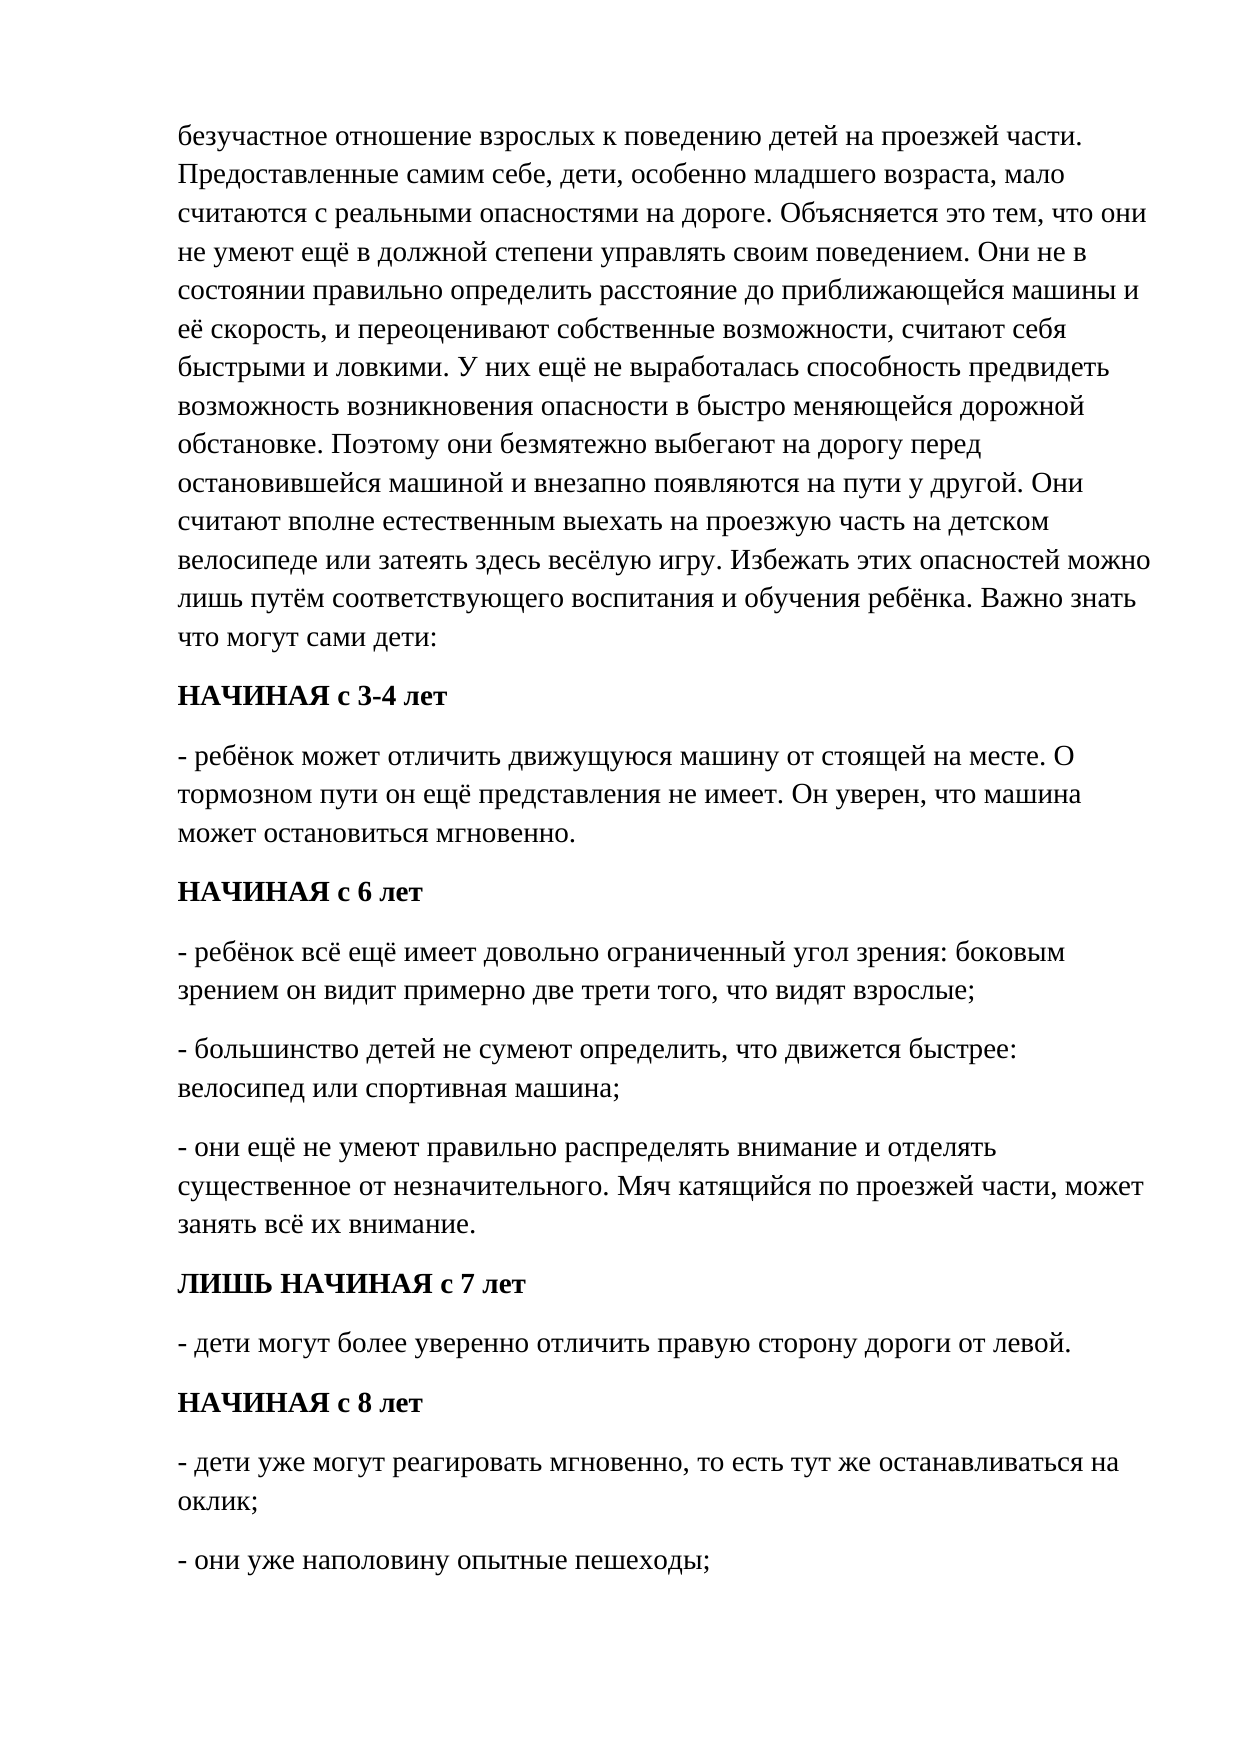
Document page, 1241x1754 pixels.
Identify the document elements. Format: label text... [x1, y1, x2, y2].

text - ребёнок всё ещё имеет довольно ограниченный угол зрения: боковым зрением он видит примерно две трети того, что видят взрослые; [177, 934, 1152, 1006]
text ЛИШЬ НАЧИНАЯ с 7 лет [177, 1266, 1152, 1299]
text - большинство детей не сумеют определить, что движется быстрее: велосипед или спортивная машина; [177, 1032, 1152, 1104]
text НАЧИНАЯ с 3-4 лет [177, 678, 1152, 712]
text НАЧИНАЯ с 6 лет [177, 874, 1152, 908]
text - ребёнок может отличить движущуюся машину от стоящей на месте. О тормозном пути он ещё представления не имеет. Он уверен, что машина может остановиться мгновенно. [177, 738, 1152, 848]
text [177, 118, 1152, 653]
text НАЧИНАЯ с 8 лет [177, 1385, 1152, 1418]
text - дети могут более уверенно отличить правую сторону дороги от левой. [177, 1325, 1152, 1359]
text - они ещё не умеют правильно распределять внимание и отделять существенное от незначительного. Мяч катящийся по проезжей части, может занять всё их внимание. [177, 1129, 1152, 1240]
text - дети уже могут реагировать мгновенно, то есть тут же останавливаться на оклик; [177, 1444, 1152, 1516]
text - они уже наполовину опытные пешеходы; [177, 1542, 1152, 1576]
